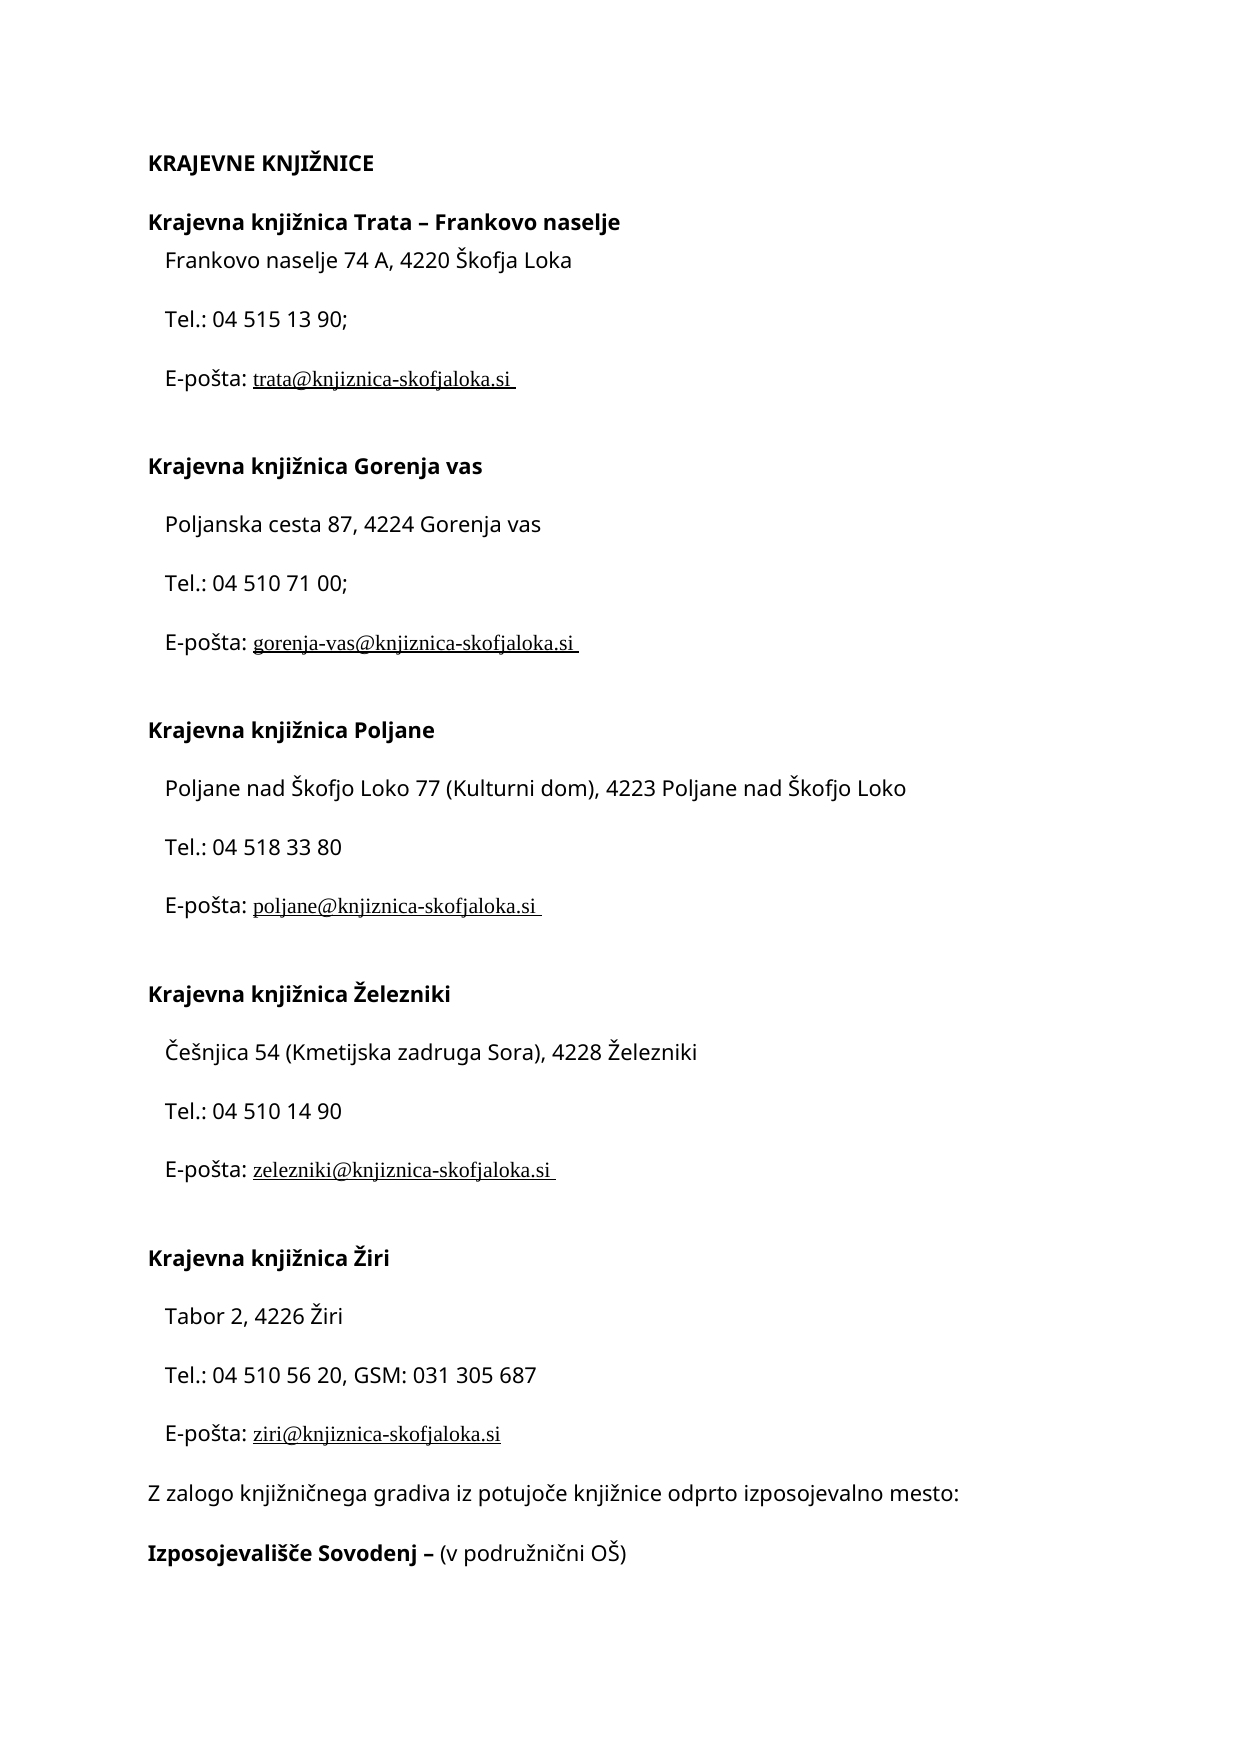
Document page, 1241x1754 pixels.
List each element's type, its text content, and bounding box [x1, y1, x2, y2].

text Tel.: 04 510 71 00; [148, 568, 1093, 598]
text Češnjica 54 (Kmetijska zadruga Sora), 4228 Železniki [148, 1037, 1093, 1067]
text Izposojevališče Sovodenj – (v podružnični OŠ) [148, 1538, 1093, 1567]
text Poljane nad Škofjo Loko 77 (Kulturni dom), 4223 Poljane nad Škofjo Loko [148, 773, 1093, 803]
text Tabor 2, 4226 Žiri [148, 1301, 1093, 1331]
text E-pošta: zelezniki@knjiznica-skofjaloka.si [148, 1154, 1093, 1184]
text E-pošta: ziri@knjiznica-skofjaloka.si [148, 1418, 1093, 1448]
text KRAJEVNE KNJIŽNICE [148, 148, 1093, 177]
text Tel.: 04 518 33 80 [148, 832, 1093, 862]
text Tel.: 04 510 14 90 [148, 1096, 1093, 1126]
text E-pošta: gorenja-vas@knjiznica-skofjaloka.si [148, 627, 1093, 656]
text Krajevna knjižnica Gorenja vas [148, 451, 1093, 481]
text Frankovo naselje , 4220 Škofja Loka [148, 246, 1093, 275]
text Z zalogo knjižničnega gradiva iz potujoče knjižnice odprto izposojevalno mesto: [148, 1478, 1093, 1508]
text Krajevna knjižnica Poljane [148, 715, 1093, 745]
text Poljanska cesta 87, 4224 Gorenja vas [148, 509, 1093, 539]
text Krajevna knjižnica Trata – Frankovo naselje [148, 207, 1093, 237]
text Tel.: 04 510 56 20, GSM: 031 305 687 [148, 1360, 1093, 1390]
text E-pošta: poljane@knjiznica-skofjaloka.si [148, 891, 1093, 920]
text E-pošta: trata@knjiznica-skofjaloka.si [148, 363, 1093, 392]
text Tel.: 04 515 13 90; [148, 304, 1093, 334]
text Krajevna knjižnica Železniki [148, 979, 1093, 1009]
text Krajevna knjižnica Žiri [148, 1243, 1093, 1273]
